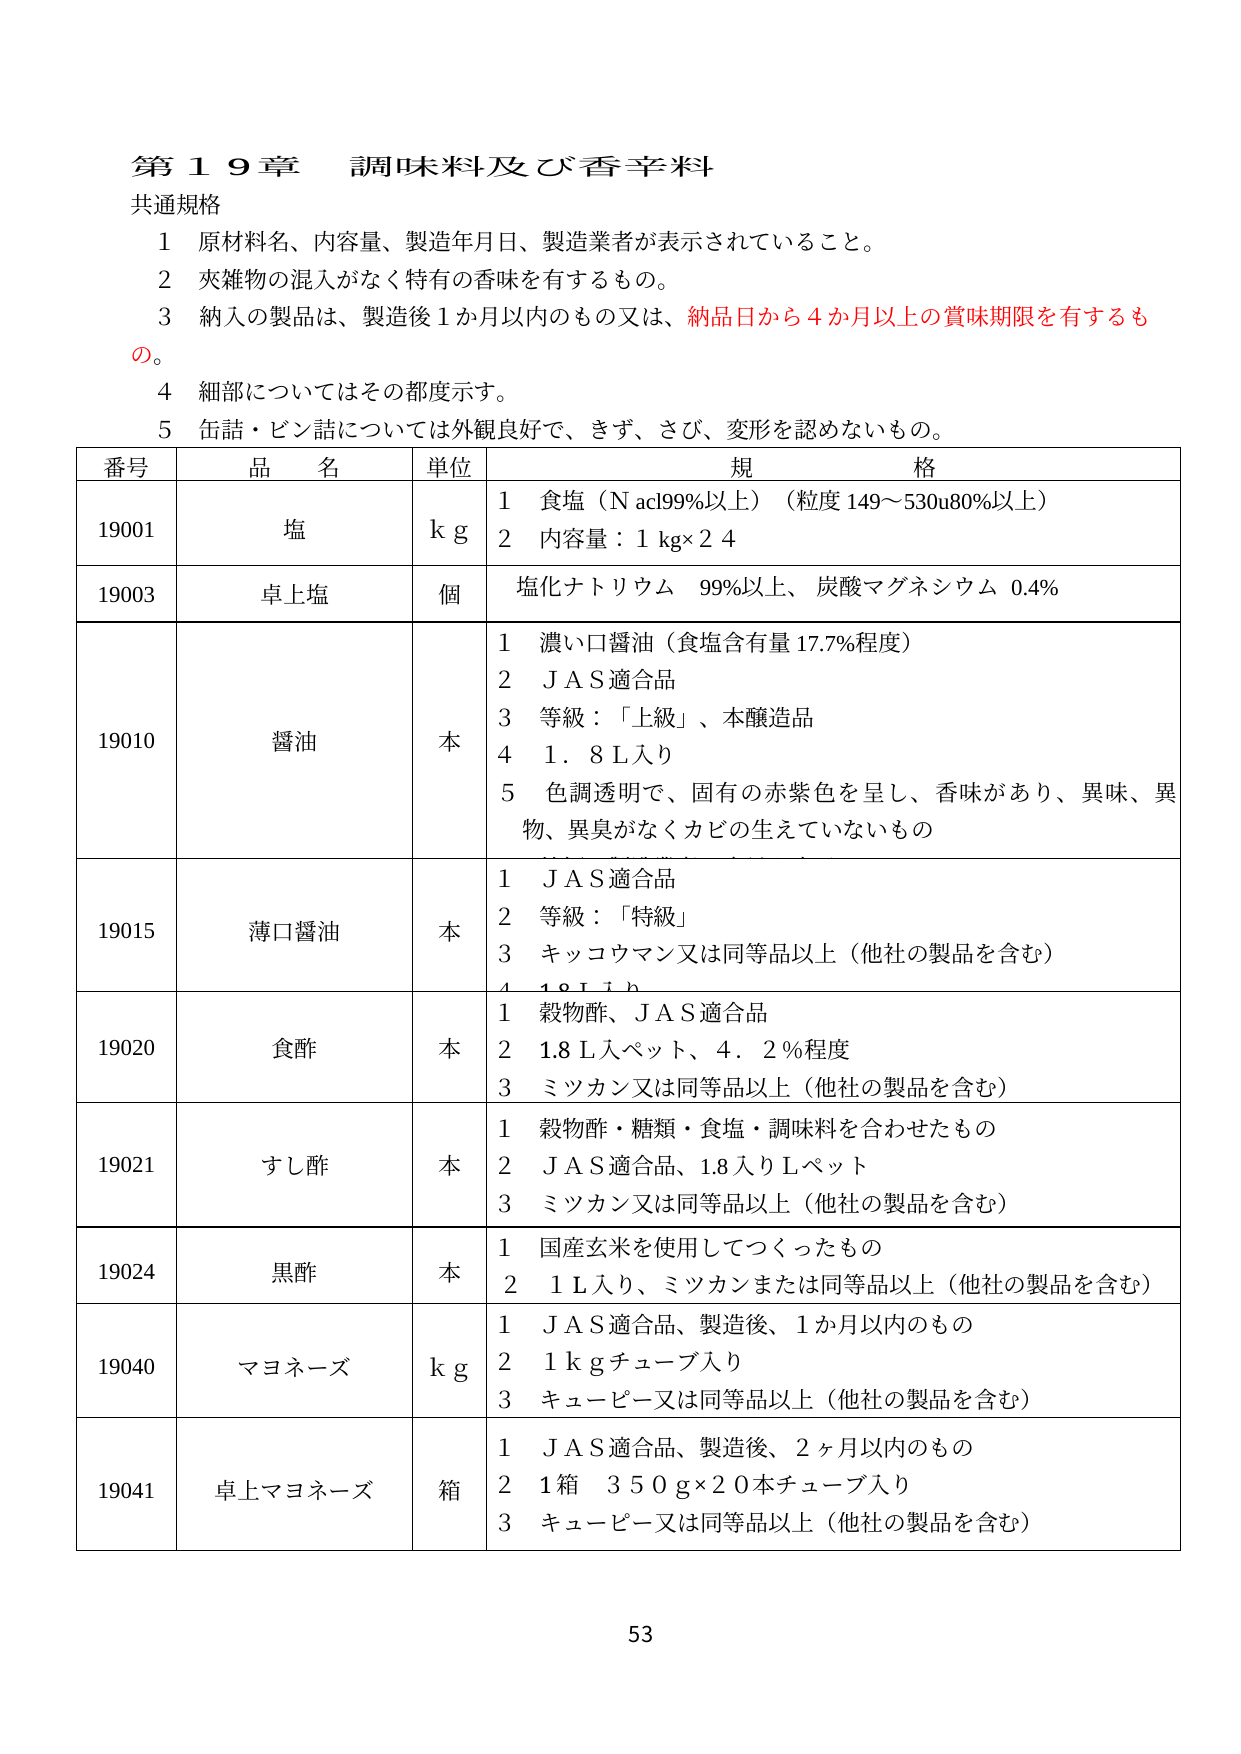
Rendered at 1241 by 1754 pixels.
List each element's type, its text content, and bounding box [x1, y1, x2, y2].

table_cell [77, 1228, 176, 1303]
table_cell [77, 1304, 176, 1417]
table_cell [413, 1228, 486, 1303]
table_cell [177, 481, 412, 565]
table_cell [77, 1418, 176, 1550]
text 第１9章 調味料及び香辛料 [130, 147, 1152, 184]
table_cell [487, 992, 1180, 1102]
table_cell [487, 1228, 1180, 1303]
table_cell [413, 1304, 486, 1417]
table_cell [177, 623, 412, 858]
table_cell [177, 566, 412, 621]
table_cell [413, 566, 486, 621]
text 共通規格 [130, 184, 1152, 222]
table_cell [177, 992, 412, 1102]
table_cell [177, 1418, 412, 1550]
text ２ 夾雑物の混入がなく特有の香味を有するもの。 [130, 259, 1152, 297]
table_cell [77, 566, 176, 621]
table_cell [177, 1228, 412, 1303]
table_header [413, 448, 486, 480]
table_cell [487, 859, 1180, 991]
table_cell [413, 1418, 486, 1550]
text ５ 缶詰・ビン詰については外観良好で、きず、さび、変形を認めないもの。 [130, 409, 1152, 447]
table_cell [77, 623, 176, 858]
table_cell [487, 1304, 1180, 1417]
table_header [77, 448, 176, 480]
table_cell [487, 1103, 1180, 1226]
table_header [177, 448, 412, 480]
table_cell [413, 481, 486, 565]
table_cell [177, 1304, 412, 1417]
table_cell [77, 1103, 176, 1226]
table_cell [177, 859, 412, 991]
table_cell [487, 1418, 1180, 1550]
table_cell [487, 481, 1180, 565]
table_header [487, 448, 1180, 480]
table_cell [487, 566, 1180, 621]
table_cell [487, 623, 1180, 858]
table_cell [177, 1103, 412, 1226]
text ４ 細部についてはその都度示す。 [130, 372, 1152, 409]
text １ 原材料名、内容量、製造年月日、製造業者が表示されていること。 [130, 222, 1152, 259]
text ３ 納入の製品は、製造後１か月以内のもの又は、納品日から４か月以上の賞味期限を有するもの。 [130, 297, 1152, 372]
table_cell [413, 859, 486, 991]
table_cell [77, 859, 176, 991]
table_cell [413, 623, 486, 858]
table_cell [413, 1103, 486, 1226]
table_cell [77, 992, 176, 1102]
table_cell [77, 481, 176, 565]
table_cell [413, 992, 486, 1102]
